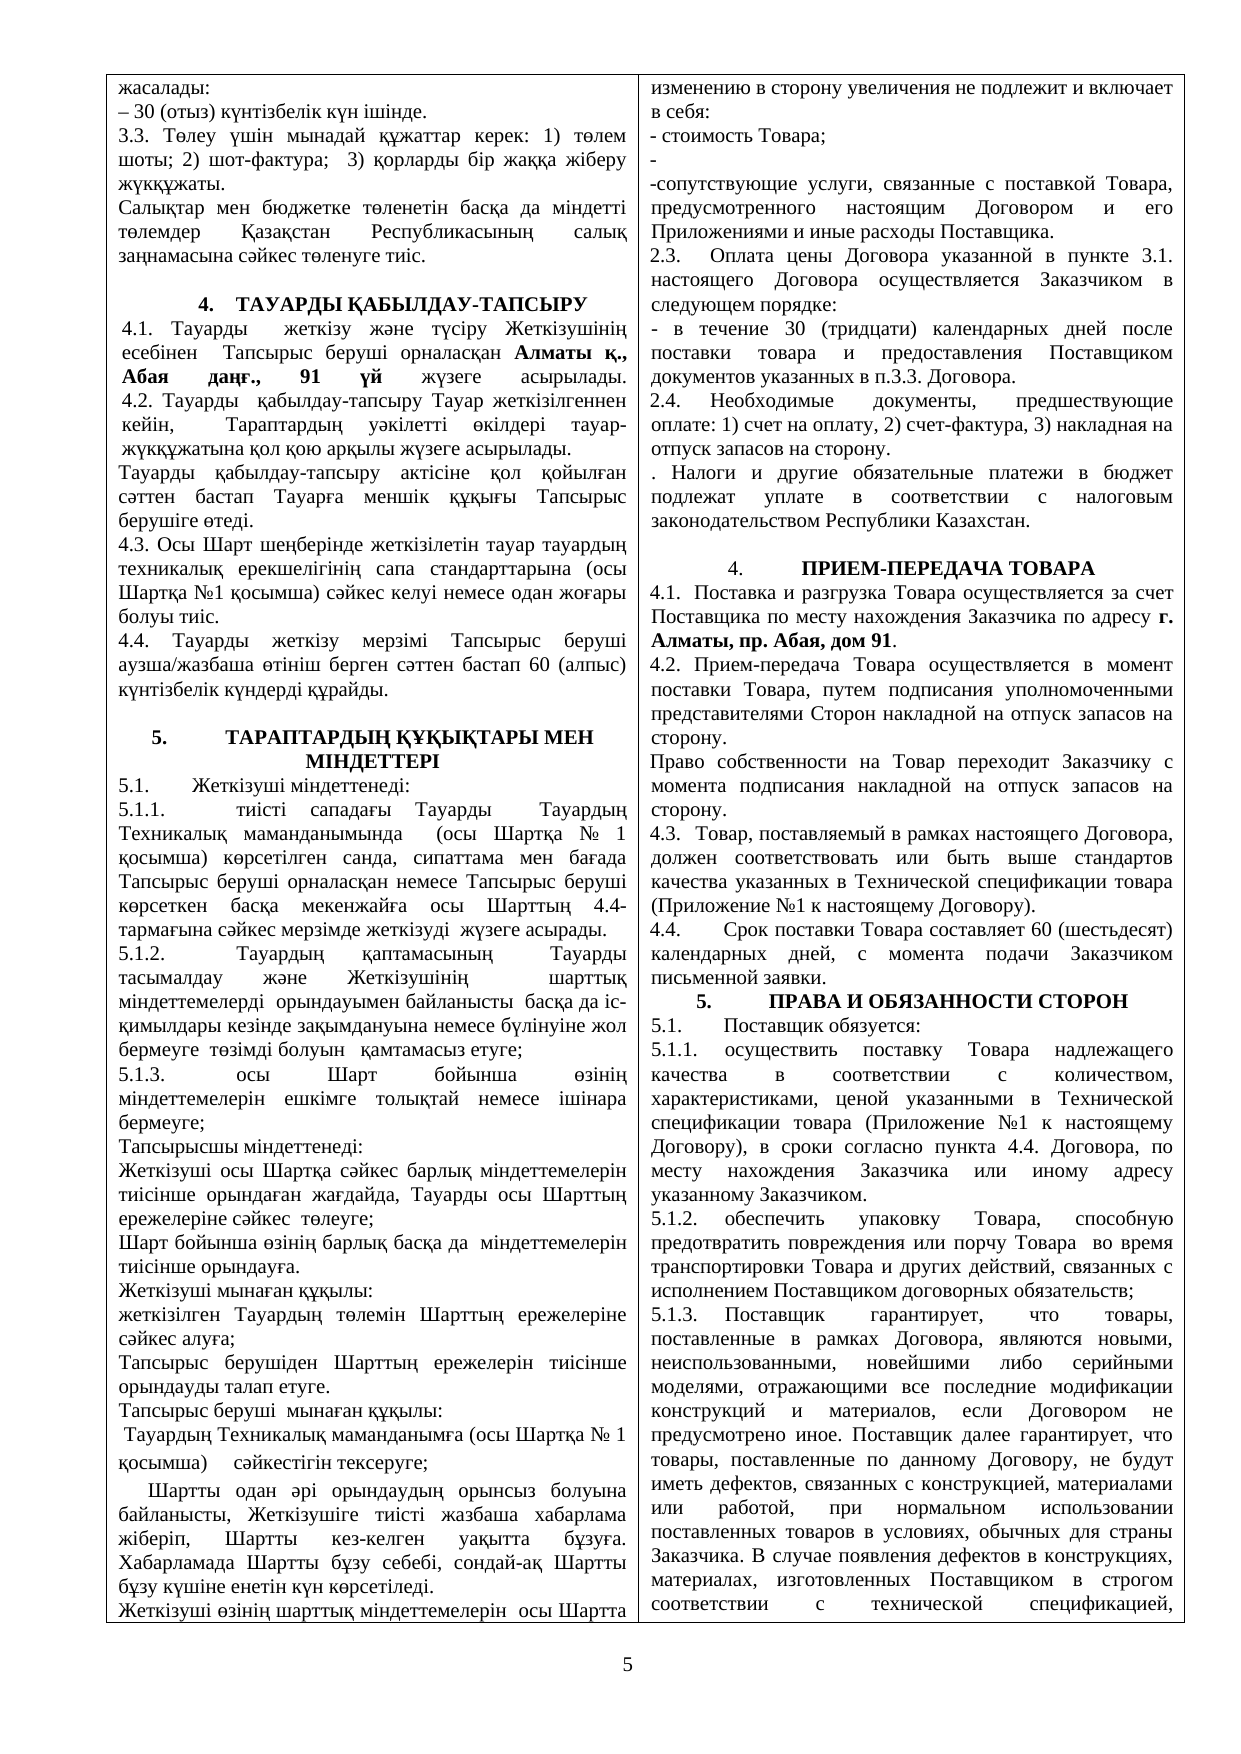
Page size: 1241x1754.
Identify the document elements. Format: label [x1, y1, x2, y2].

table_header [107, 75, 638, 1622]
table_header [639, 75, 1184, 1622]
